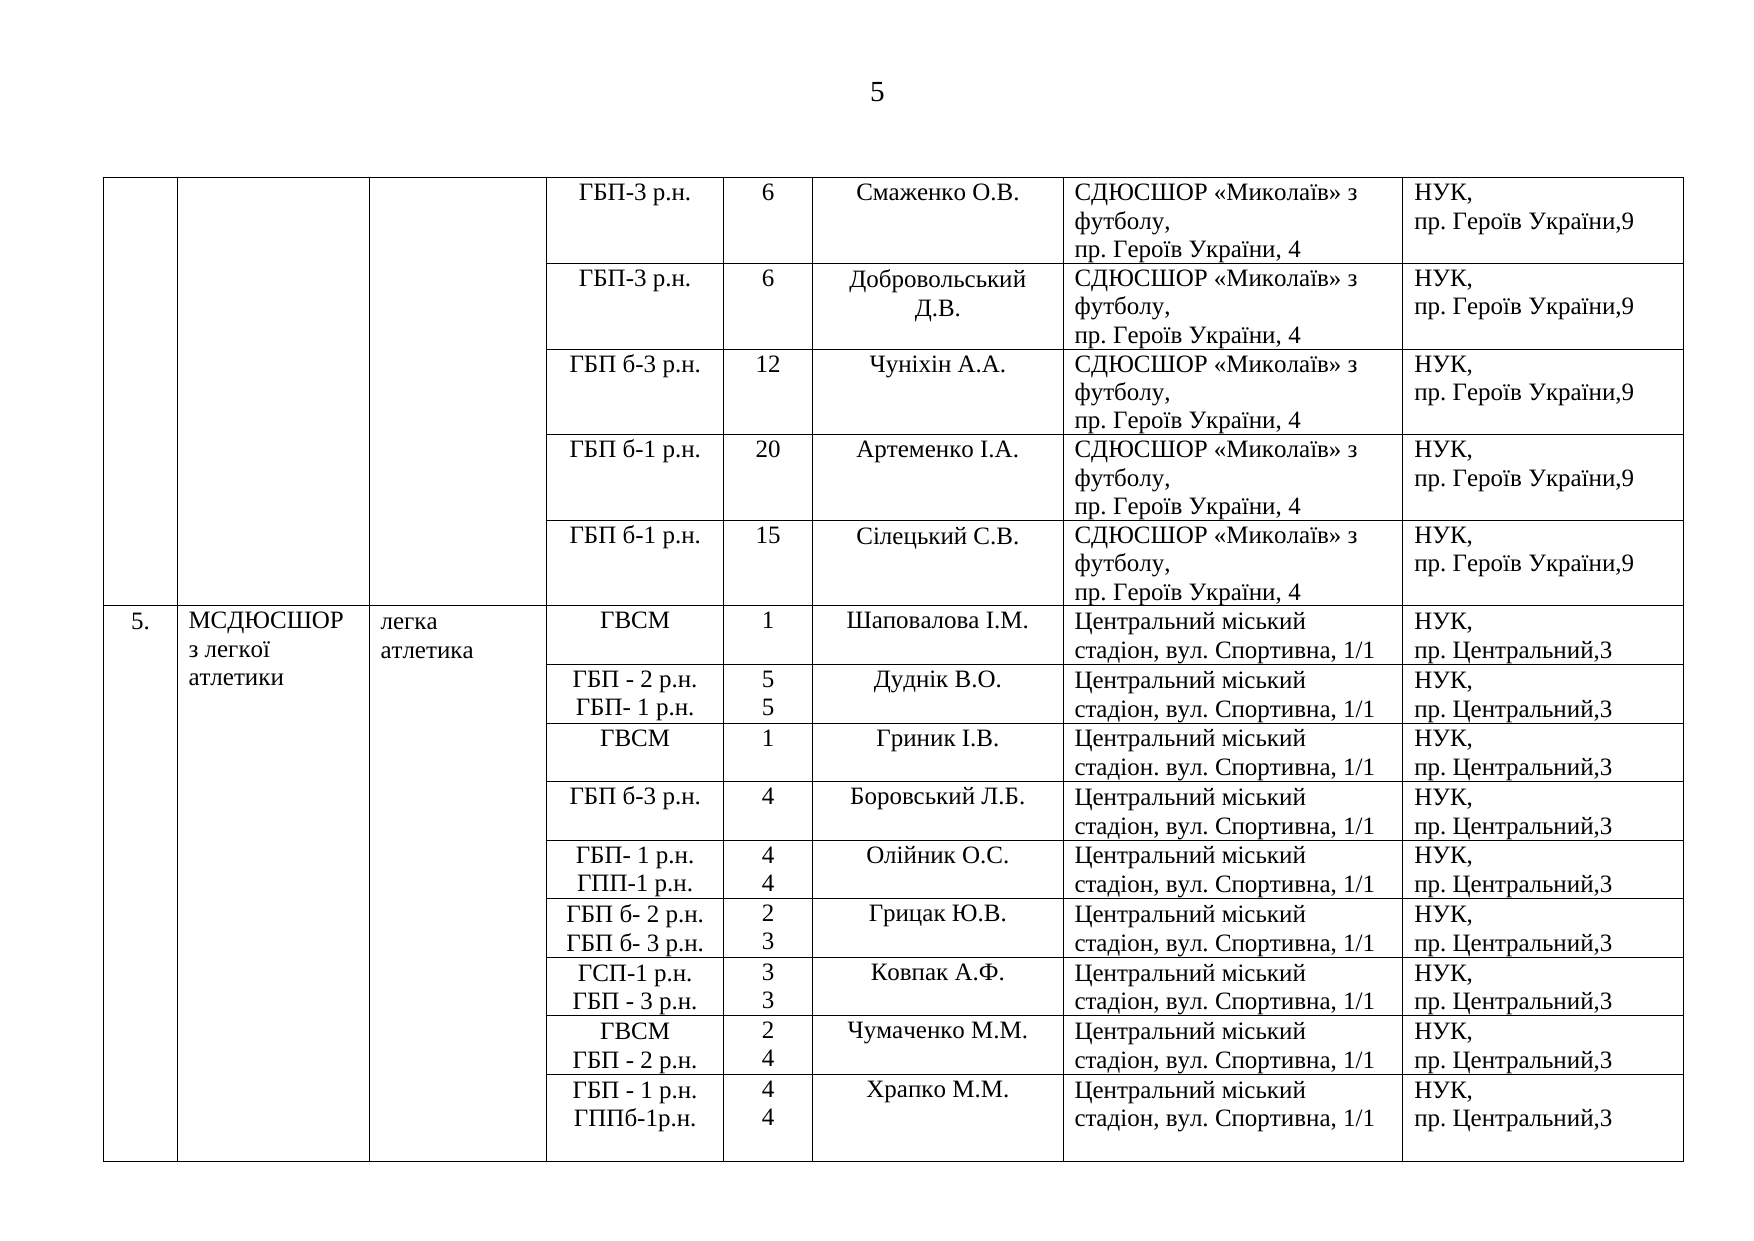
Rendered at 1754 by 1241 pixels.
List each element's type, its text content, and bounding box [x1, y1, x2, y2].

table_cell НУК, пр. Героїв України,9 [1403, 435, 1683, 520]
table_cell СДЮСШОР «Миколаїв» з футболу, пр. Героїв України, 4 [1064, 521, 1402, 605]
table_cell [1403, 178, 1683, 263]
table_cell 4 4 [724, 1075, 812, 1161]
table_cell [1064, 178, 1402, 263]
table_cell НУК, пр. Центральний,3 [1403, 606, 1683, 664]
table_cell НУК, пр. Героїв України,9 [1403, 521, 1683, 605]
table_cell Центральний міський стадіон, вул. Спортивна, 1/1 [1064, 606, 1402, 664]
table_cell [1403, 1075, 1683, 1161]
table_cell ГБП - 1 р.н. ГППб-1р.н. [547, 1075, 723, 1161]
table_cell 15 [724, 521, 812, 605]
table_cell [1064, 1075, 1402, 1161]
table_cell 3 3 [724, 958, 812, 1015]
table_cell ГБП б-3 р.н. [547, 350, 723, 434]
table_cell НУК, пр. Центральний,3 [1403, 665, 1683, 722]
table_cell СДЮСШОР «Миколаїв» з футболу, пр. Героїв України, 4 [1064, 350, 1402, 434]
table_cell легка атлетика [370, 606, 546, 1161]
table_cell СДЮСШОР «Миколаїв» з футболу, пр. Героїв України, 4 [1064, 435, 1402, 520]
table_cell Центральний міський стадіон, вул. Спортивна, 1/1 [1064, 958, 1402, 1015]
table_cell 6 [724, 178, 812, 263]
table_cell НУК, пр. Центральний,3 [1403, 841, 1683, 898]
table_cell ГБП б-1 р.н. [547, 435, 723, 520]
table_cell НУК, пр. Героїв України,9 [1403, 350, 1683, 434]
table_cell ГБП-3 р.н. [547, 178, 723, 263]
table_cell Храпко М.М. [813, 1075, 1063, 1161]
table_cell НУК, пр. Центральний,3 [1403, 782, 1683, 839]
table_cell Центральний міський стадіон. вул. Спортивна, 1/1 [1064, 724, 1402, 781]
table_cell Ковпак А.Ф. [813, 958, 1063, 1015]
table_cell Центральний міський стадіон, вул. Спортивна, 1/1 [1064, 899, 1402, 957]
table_cell Шаповалова І.М. [813, 606, 1063, 664]
table_cell МСДЮСШОР з легкої атлетики [178, 606, 369, 1161]
table_cell Центральний міський стадіон, вул. Спортивна, 1/1 [1064, 782, 1402, 839]
table_cell 5. [104, 606, 177, 1161]
table_cell НУК, пр. Центральний,3 [1403, 724, 1683, 781]
table_cell ГБП б-1 р.н. [547, 521, 723, 605]
table_cell ГСП-1 р.н. ГБП - 3 р.н. [547, 958, 723, 1015]
table_cell Добровольський Д.В. [813, 264, 1063, 348]
table_cell ГБП - 2 р.н. ГБП- 1 р.н. [547, 665, 723, 722]
table_cell НУК, пр. Героїв України,9 [1403, 264, 1683, 348]
table_cell Грицак Ю.В. [813, 899, 1063, 957]
table_cell 20 [724, 435, 812, 520]
table_cell ГБП б- 2 р.н. ГБП б- 3 р.н. [547, 899, 723, 957]
table_cell 2 3 [724, 899, 812, 957]
table_cell ГВСМ [547, 606, 723, 664]
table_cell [1064, 1016, 1402, 1074]
table_cell Сілецький С.В. [813, 521, 1063, 605]
table_cell ГБП-3 р.н. [547, 264, 723, 348]
table_cell Гриник І.В. [813, 724, 1063, 781]
table_cell 6 [724, 264, 812, 348]
table_cell 4 4 [724, 841, 812, 898]
table_cell Чумаченко М.М. [813, 1016, 1063, 1074]
table_cell НУК, пр. Центральний,3 [1403, 1016, 1683, 1074]
table_cell Артеменко І.А. [813, 435, 1063, 520]
table_cell ГБП- 1 р.н. ГПП-1 р.н. [547, 841, 723, 898]
table_cell 1 [724, 606, 812, 664]
table_cell Центральний міський стадіон, вул. Спортивна, 1/1 [1064, 841, 1402, 898]
table_cell НУК, пр. Центральний,3 [1403, 899, 1683, 957]
table_cell Дуднік В.О. [813, 665, 1063, 722]
table_cell Олійник О.С. [813, 841, 1063, 898]
table_cell ГВСМ ГБП - 2 р.н. [547, 1016, 723, 1074]
table_cell 4 [724, 782, 812, 839]
table_cell НУК, пр. Центральний,3 [1403, 958, 1683, 1015]
table_cell 12 [724, 350, 812, 434]
table_cell Центральний міський стадіон, вул. Спортивна, 1/1 [1064, 665, 1402, 722]
table_cell 5 5 [724, 665, 812, 722]
table_cell 2 4 [724, 1016, 812, 1074]
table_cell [1064, 264, 1402, 348]
table_cell 1 [724, 724, 812, 781]
table_cell Чуніхін А.А. [813, 350, 1063, 434]
table_cell ГВСМ [547, 724, 723, 781]
table_cell Смаженко О.В. [813, 178, 1063, 263]
table_cell Боровський Л.Б. [813, 782, 1063, 839]
table_cell ГБП б-3 р.н. [547, 782, 723, 839]
